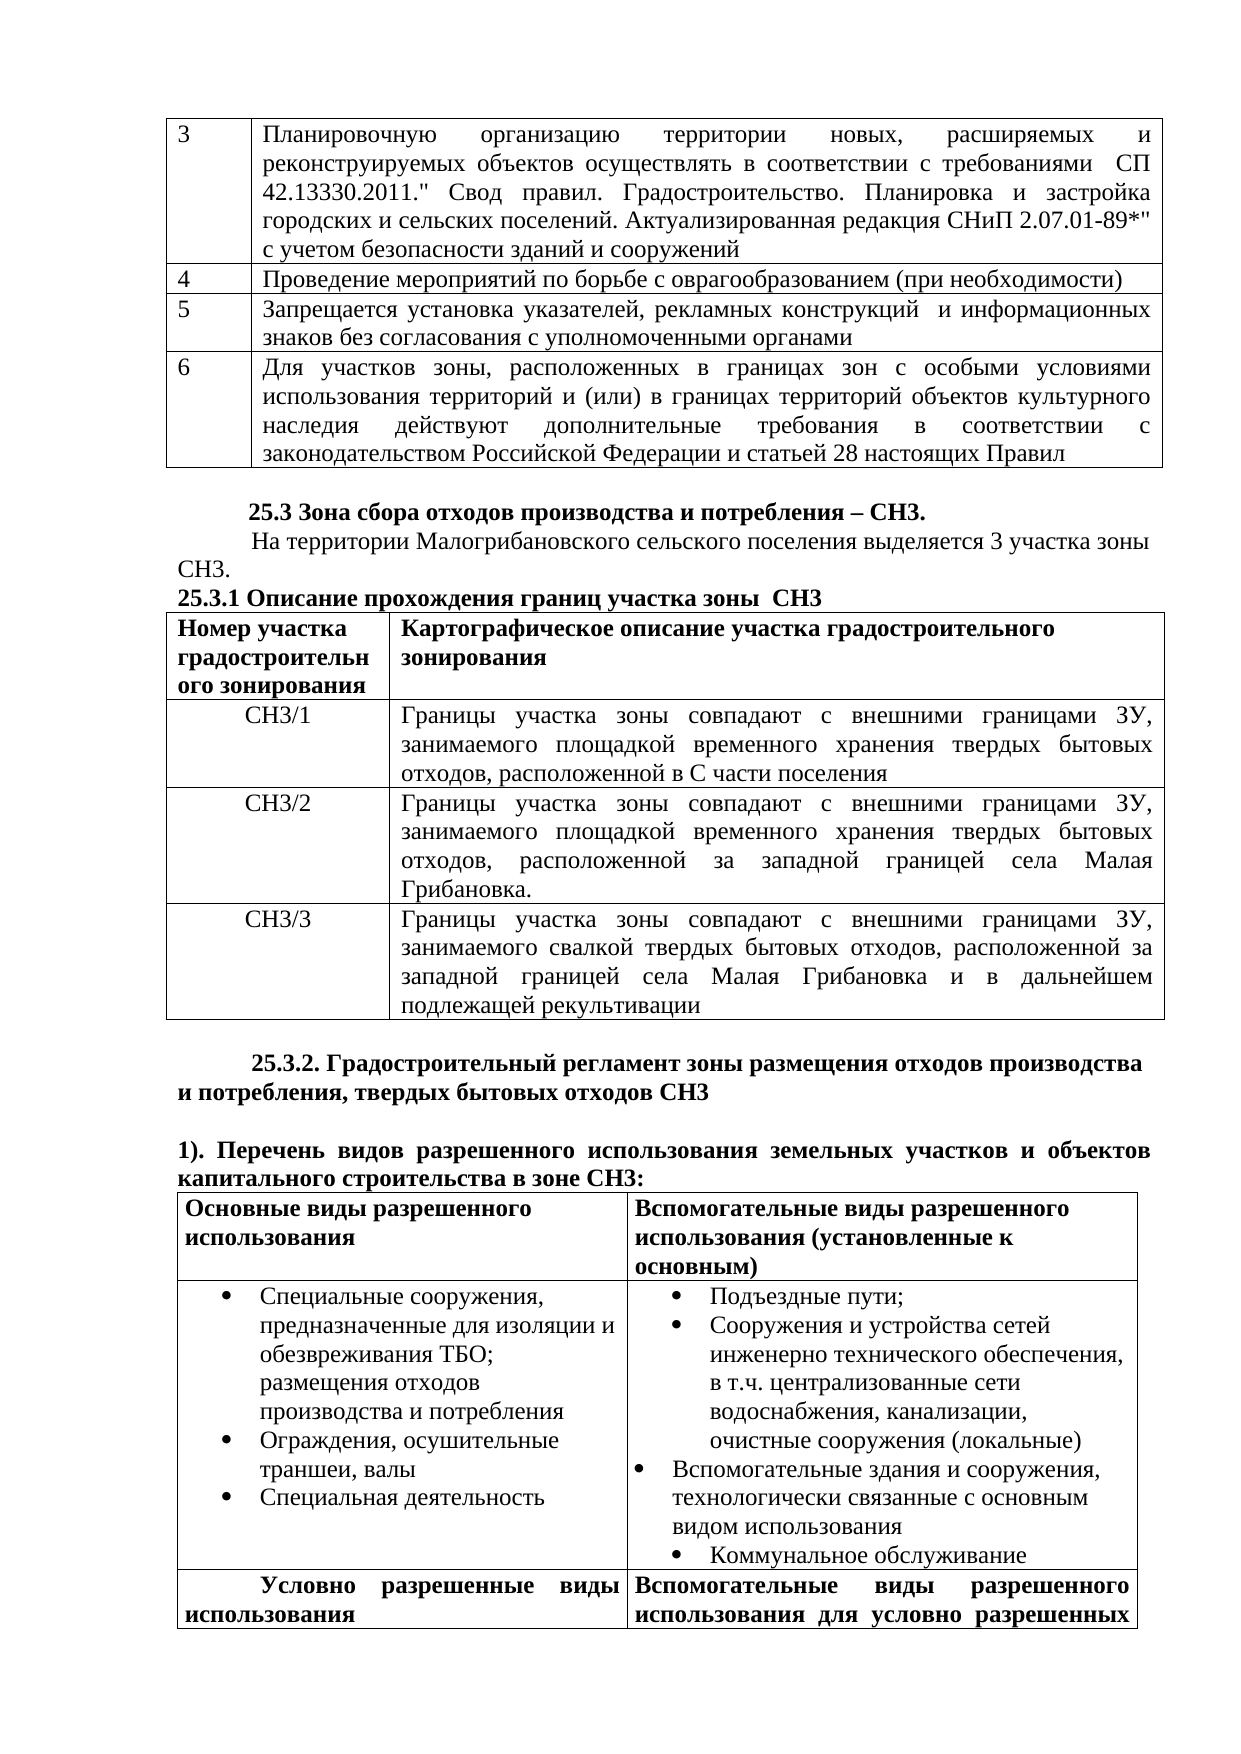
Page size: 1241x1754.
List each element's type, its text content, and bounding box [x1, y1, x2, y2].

table_cell 3 [167, 119, 251, 263]
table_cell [628, 1570, 1137, 1628]
table_cell Проведение мероприятий по борьбе с оврагообразованием (при необходимости) [252, 264, 1162, 293]
text 25.3 Зона сбора отходов производства и потребления – СН3. [177, 497, 1152, 526]
table_header Основные виды разрешенного использования [178, 1193, 627, 1279]
table_cell 6 [167, 352, 251, 467]
table_cell Границы участка зоны совпадают с внешними границами ЗУ, занимаемого площадкой временного хранения твердых бытовых отходов, расположенной за западной границей села Малая Грибановка. [390, 788, 1164, 903]
table_cell СН3/1 [167, 700, 389, 787]
table_header Вспомогательные виды разрешенного использования (установленные к основным) [628, 1193, 1137, 1279]
text 1). Перечень видов разрешенного использования земельных участков и объектов капитального строительства в зоне СН3: [177, 1135, 1152, 1192]
table_cell Запрещается установка указателей, рекламных конструкций и информационных знаков без согласования с уполномоченными органами [252, 294, 1162, 351]
table_header Картографическое описание участка градостроительного зонирования [390, 613, 1164, 699]
table_cell Планировочную организацию территории новых, расширяемых и реконструируемых объектов осуществлять в соответствии с требованиями СП 42.13330.2011." Свод правил. Градостроительство. Планировка и застройка городских и сельских поселений. Актуализированная редакция СНиП 2.07.01-89*" с учетом безопасности зданий и сооружений [252, 119, 1162, 263]
text 25.3.1 Описание прохождения границ участка зоны СН3 [177, 583, 1152, 612]
table_cell Для участков зоны, расположенных в границах зон с особыми условиями использования территорий и (или) в границах территорий объектов культурного наследия действуют дополнительные требования в соответствии с законодательством Российской Федерации и статьей 28 настоящих Правил [252, 352, 1162, 467]
table_cell 5 [167, 294, 251, 351]
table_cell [178, 1570, 627, 1628]
text 25.3.2. Градостроительный регламент зоны размещения отходов производства и потребления, твердых бытовых отходов СН3 [177, 1048, 1152, 1106]
table_cell Специальные сооружения, предназначенные для изоляции и обезвреживания ТБО; размещения отходов производства и потребления Ограждения, осушительные траншеи, валы Специальная деятельность [178, 1281, 627, 1569]
table_cell Границы участка зоны совпадают с внешними границами ЗУ, занимаемого площадкой временного хранения твердых бытовых отходов, расположенной в С части поселения [390, 700, 1164, 787]
table_cell 4 [167, 264, 251, 293]
table_cell Подъездные пути; Сооружения и устройства сетей инженерно технического обеспечения, в т.ч. централизованные сети водоснабжения, канализации, очистные сооружения (локальные) Вспомогательные здания и сооружения, технологически связанные с основным видом использования Коммунальное обслуживание [628, 1281, 1137, 1569]
table_cell СН3/3 [167, 904, 389, 1019]
table_cell Границы участка зоны совпадают с внешними границами ЗУ, занимаемого свалкой твердых бытовых отходов, расположенной за западной границей села Малая Грибановка и в дальнейшем подлежащей рекультивации [390, 904, 1164, 1019]
table_cell СН3/2 [167, 788, 389, 903]
text На территории Малогрибановского сельского поселения выделяется 3 участка зоны СН3. [177, 526, 1152, 583]
table_header Номер участка градостроительного зонирования [167, 613, 389, 699]
